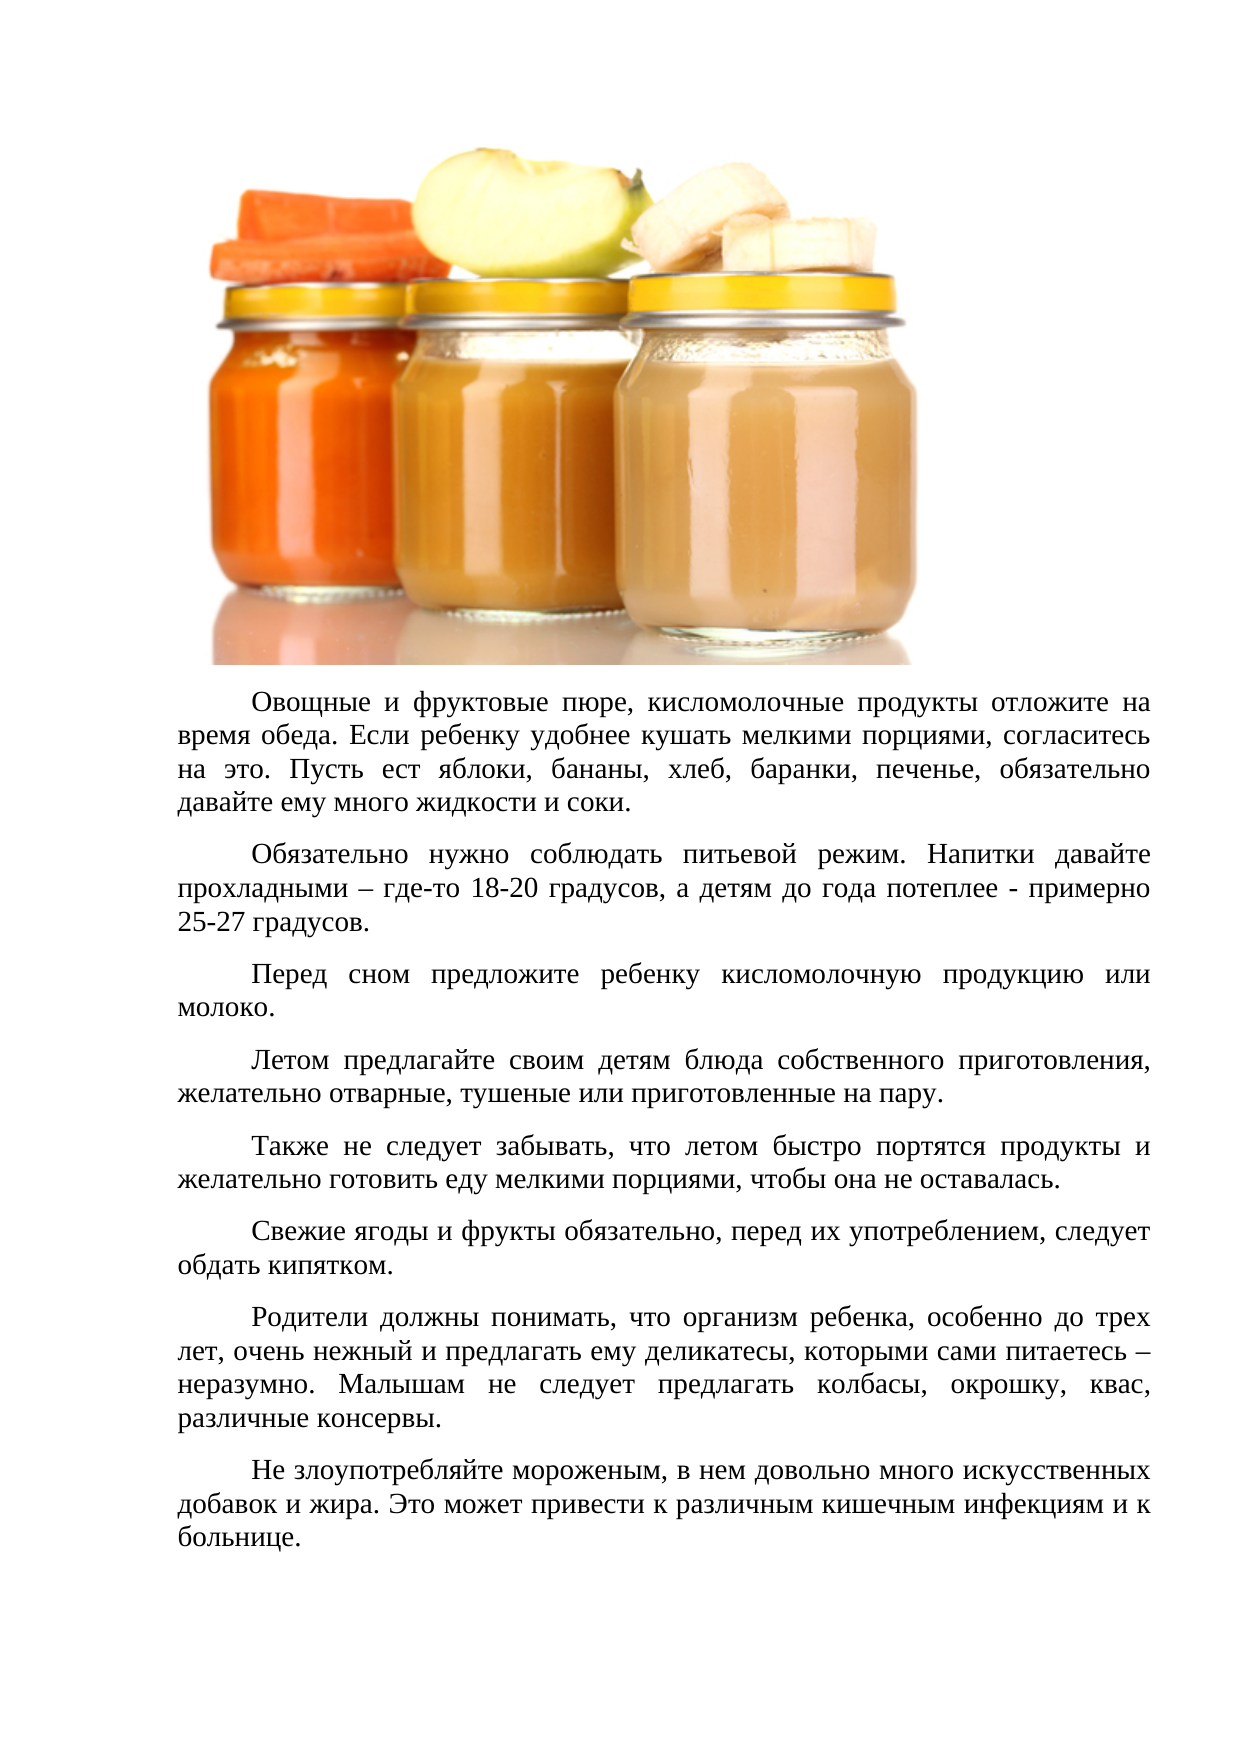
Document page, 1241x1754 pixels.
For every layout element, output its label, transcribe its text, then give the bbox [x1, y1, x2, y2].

text Родители должны понимать, что организм ребенка, особенно до трех лет, очень нежный и предлагать ему деликатесы, которыми сами питаетесь – неразумно. Малышам не следует предлагать колбасы, окрошку, квас, различные консервы. [177, 1299, 1152, 1433]
text Перед сном предложите ребенку кисломолочную продукцию или молоко. [177, 956, 1152, 1023]
text Не злоупотребляйте мороженым, в нем довольно много искусственных добавок и жира. Это может привести к различным кишечным инфекциям и к больнице. [177, 1452, 1152, 1553]
text Обязательно нужно соблюдать питьевой режим. Напитки давайте прохладными – где-то 18-20 градусов, а детям до года потеплее - примерно 25-27 градусов. [177, 837, 1152, 937]
text Также не следует забывать, что летом быстро портятся продукты и желательно готовить еду мелкими порциями, чтобы она не оставалась. [177, 1128, 1152, 1195]
text Летом предлагайте своим детям блюда собственного приготовления, желательно отварные, тушеные или приготовленные на пару. [177, 1042, 1152, 1109]
picture [177, 118, 959, 665]
text Свежие ягоды и фрукты обязательно, перед их употреблением, следует обдать кипятком. [177, 1213, 1152, 1281]
text Овощные и фруктовые пюре, кисломолочные продукты отложите на время обеда. Если ребенку удобнее кушать мелкими порциями, согласитесь на это. Пусть ест яблоки, бананы, хлеб, баранки, печенье, обязательно давайте ему много жидкости и соки. [177, 684, 1152, 818]
